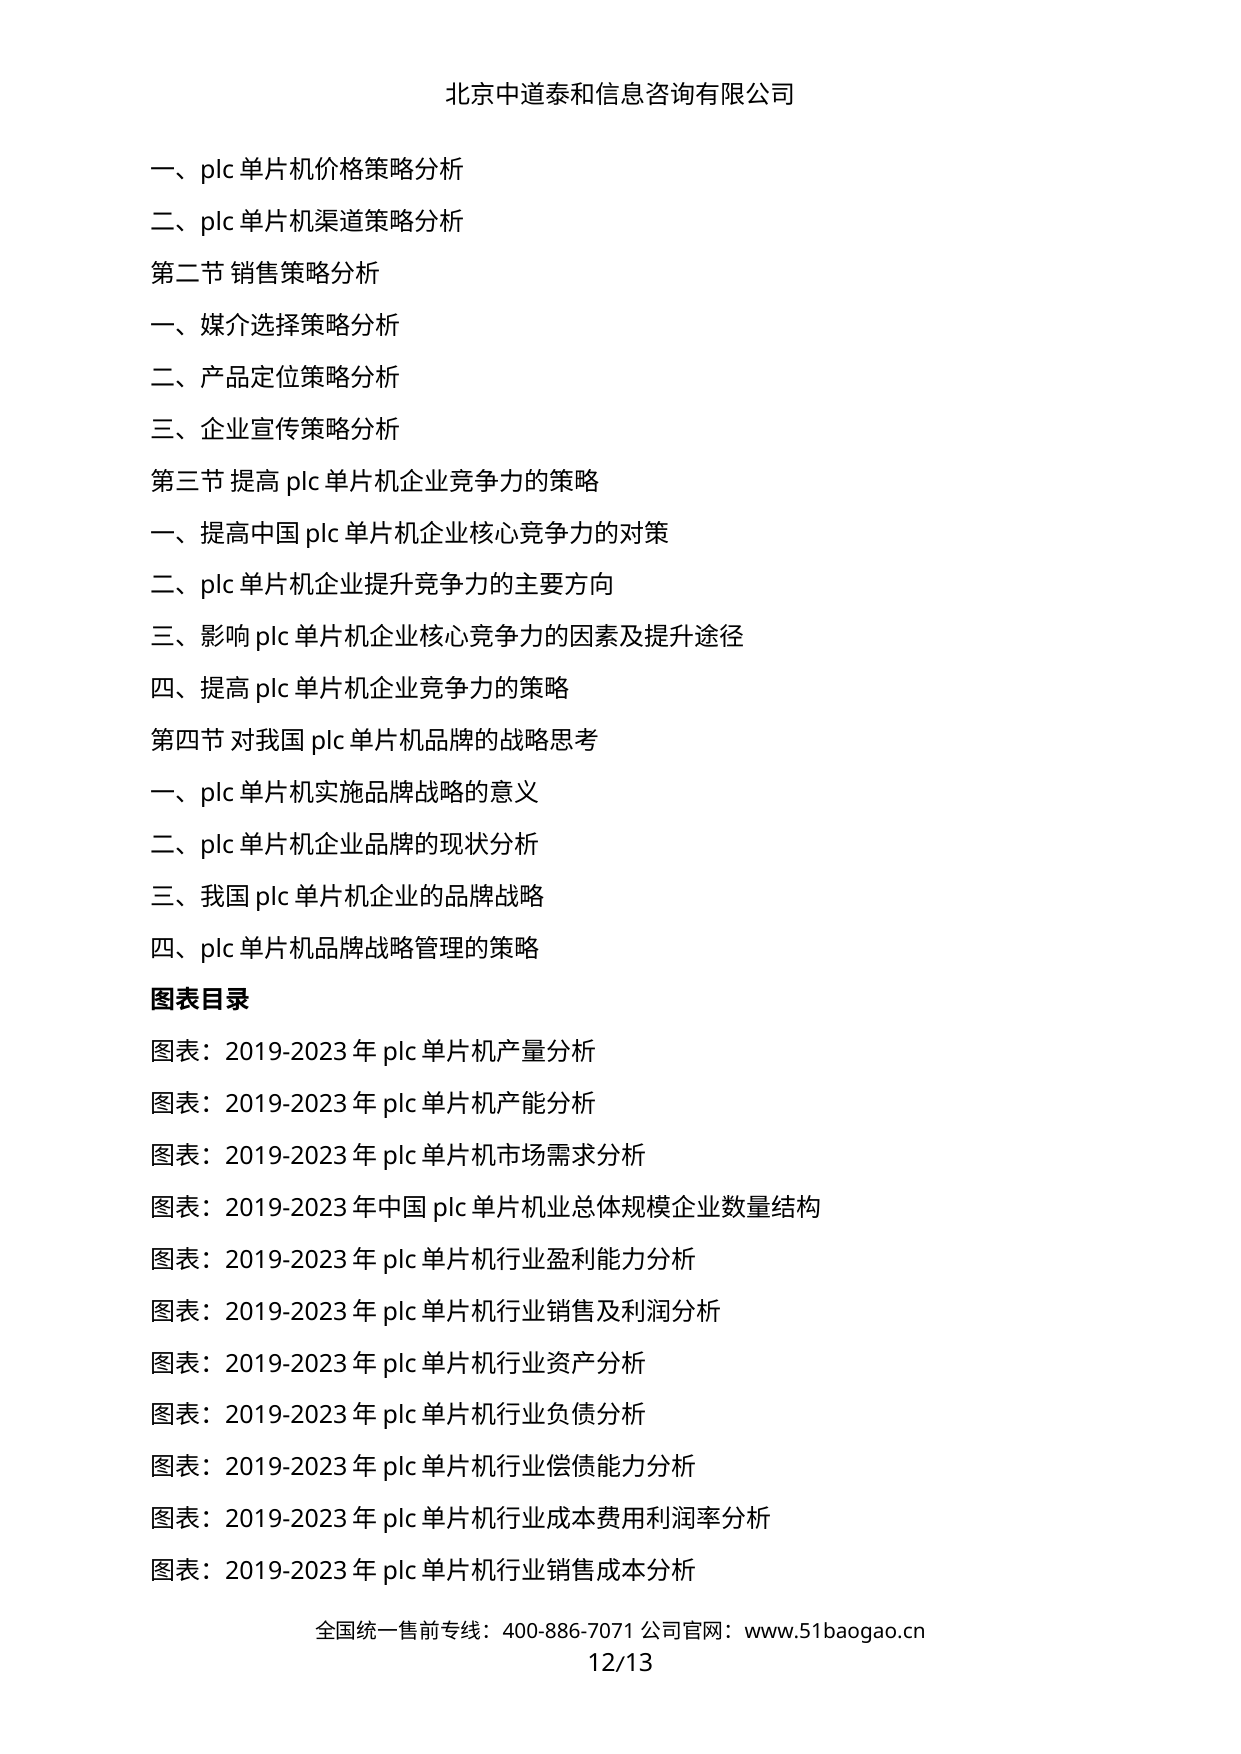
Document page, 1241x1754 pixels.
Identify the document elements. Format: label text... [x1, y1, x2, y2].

text 二、plc单片机企业提升竞争力的主要方向 [150, 565, 1090, 601]
text 四、plc单片机品牌战略管理的策略 [150, 928, 1090, 964]
text 三、企业宣传策略分析 [150, 409, 1090, 446]
text 图表：2019-2023年plc单片机行业销售成本分析 [150, 1551, 1090, 1587]
text 图表：2019-2023年plc单片机产能分析 [150, 1084, 1090, 1120]
text 一、plc单片机实施品牌战略的意义 [150, 772, 1090, 809]
text 一、媒介选择策略分析 [150, 306, 1090, 342]
text 图表：2019-2023年plc单片机行业资产分析 [150, 1343, 1090, 1379]
text 图表目录 [150, 980, 1090, 1016]
text 三、影响plc单片机企业核心竞争力的因素及提升途径 [150, 617, 1090, 653]
text 图表：2019-2023年plc单片机市场需求分析 [150, 1136, 1090, 1172]
text 图表：2019-2023年plc单片机行业负债分析 [150, 1395, 1090, 1431]
text 第三节 提高plc单片机企业竞争力的策略 [150, 461, 1090, 497]
text 一、提高中国plc单片机企业核心竞争力的对策 [150, 513, 1090, 549]
text 图表：2019-2023年中国plc单片机业总体规模企业数量结构 [150, 1187, 1090, 1224]
text 图表：2019-2023年plc单片机行业盈利能力分析 [150, 1239, 1090, 1276]
text 二、plc单片机渠道策略分析 [150, 202, 1090, 238]
text 三、我国plc单片机企业的品牌战略 [150, 876, 1090, 912]
text 二、产品定位策略分析 [150, 357, 1090, 394]
text 第二节 销售策略分析 [150, 254, 1090, 290]
text 图表：2019-2023年plc单片机行业偿债能力分析 [150, 1447, 1090, 1483]
text 第四节 对我国plc单片机品牌的战略思考 [150, 721, 1090, 757]
text 图表：2019-2023年plc单片机产量分析 [150, 1032, 1090, 1068]
text 一、plc单片机价格策略分析 [150, 150, 1090, 186]
text 图表：2019-2023年plc单片机行业成本费用利润率分析 [150, 1499, 1090, 1535]
text 图表：2019-2023年plc单片机行业销售及利润分析 [150, 1291, 1090, 1327]
text 二、plc单片机企业品牌的现状分析 [150, 824, 1090, 861]
text 四、提高plc单片机企业竞争力的策略 [150, 669, 1090, 705]
